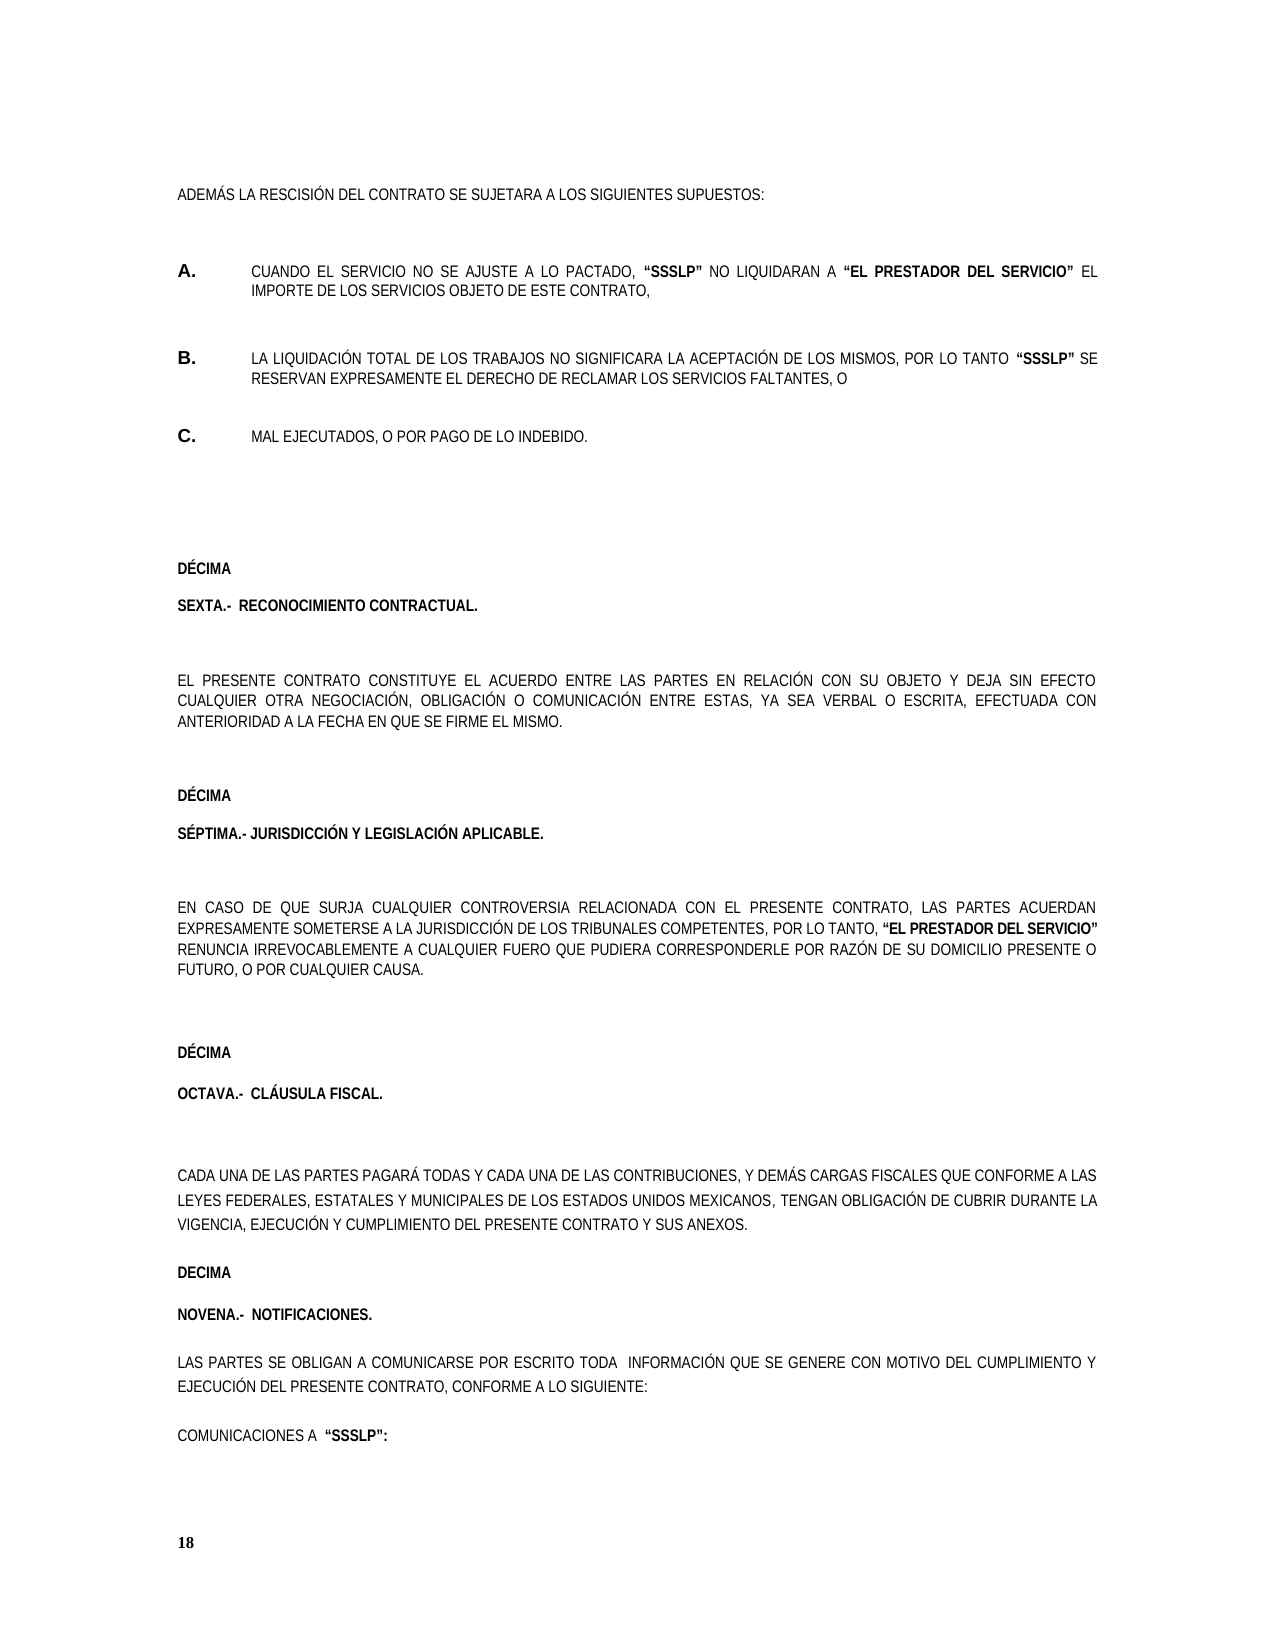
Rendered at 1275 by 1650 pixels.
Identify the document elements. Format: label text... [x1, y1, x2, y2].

text ADEMÁS LA RESCISIÓN DEL CONTRATO SE SUJETARA A LOS SIGUIENTES SUPUESTOS: [177, 185, 1098, 204]
list LA LIQUIDACIÓN TOTAL DE LOS TRABAJOS NO SIGNIFICARA LA ACEPTACIÓN DE LOS MISMOS, POR LO TANTO “SSSLP” SE RESERVAN EXPRESAMENTE EL DERECHO DE RECLAMAR LOS SERVICIOS FALTANTES, O [177, 347, 1098, 388]
text DÉCIMA [177, 1038, 1098, 1063]
list CUANDO EL SERVICIO NO SE AJUSTE A LO PACTADO, “SSSLP” NO LIQUIDARAN A “EL PRESTADOR DEL SERVICIO” EL IMPORTE DE LOS SERVICIOS OBJETO DE ESTE CONTRATO, [177, 259, 1098, 300]
text COMUNICACIONES A “SSSLP”: [177, 1422, 1098, 1446]
text EN CASO DE QUE SURJA CUALQUIER CONTROVERSIA RELACIONADA CON EL PRESENTE CONTRATO, LAS PARTES ACUERDAN EXPRESAMENTE SOMETERSE A LA JURISDICCIÓN DE LOS TRIBUNALES COMPETENTES, POR LO TANTO, “EL PRESTADOR DEL SERVICIO” RENUNCIA IRREVOCABLEMENTE A CUALQUIER FUERO QUE PUDIERA CORRESPONDERLE POR RAZÓN DE SU DOMICILIO PRESENTE O FUTURO, O POR CUALQUIER CAUSA. [177, 898, 1098, 979]
text CADA UNA DE LAS PARTES PAGARÁ TODAS Y CADA UNA DE LAS CONTRIBUCIONES, Y DEMÁS CARGAS FISCALES QUE CONFORME A LAS LEYES FEDERALES, ESTATALES Y MUNICIPALES DE LOS ESTADOS UNIDOS MEXICANOS, TENGAN OBLIGACIÓN DE CUBRIR DURANTE LA VIGENCIA, EJECUCIÓN Y CUMPLIMIENTO DEL PRESENTE CONTRATO Y SUS ANEXOS. [177, 1162, 1098, 1235]
text SEXTA.- RECONOCIMIENTO CONTRACTUAL. [177, 596, 1098, 615]
text DECIMA [177, 1259, 1098, 1284]
text SÉPTIMA.- JURISDICCIÓN Y LEGISLACIÓN APLICABLE. [177, 823, 1098, 843]
text OCTAVA.- CLÁUSULA FISCAL. [177, 1079, 1098, 1104]
list MAL EJECUTADOS, O POR PAGO DE LO INDEBIDO. [177, 425, 1098, 447]
text DÉCIMA [177, 786, 1098, 805]
text LAS PARTES SE OBLIGAN A COMUNICARSE POR ESCRITO TODA INFORMACIÓN QUE SE GENERE CON MOTIVO DEL CUMPLIMIENTO Y EJECUCIÓN DEL PRESENTE CONTRATO, CONFORME A LO SIGUIENTE: [177, 1349, 1098, 1398]
text NOVENA.- NOTIFICACIONES. [177, 1300, 1098, 1325]
text DÉCIMA [177, 558, 1098, 578]
text EL PRESENTE CONTRATO CONSTITUYE EL ACUERDO ENTRE LAS PARTES EN RELACIÓN CON SU OBJETO Y DEJA SIN EFECTO CUALQUIER OTRA NEGOCIACIÓN, OBLIGACIÓN O COMUNICACIÓN ENTRE ESTAS, YA SEA VERBAL O ESCRITA, EFECTUADA CON ANTERIORIDAD A LA FECHA EN QUE SE FIRME EL MISMO. [177, 670, 1098, 731]
